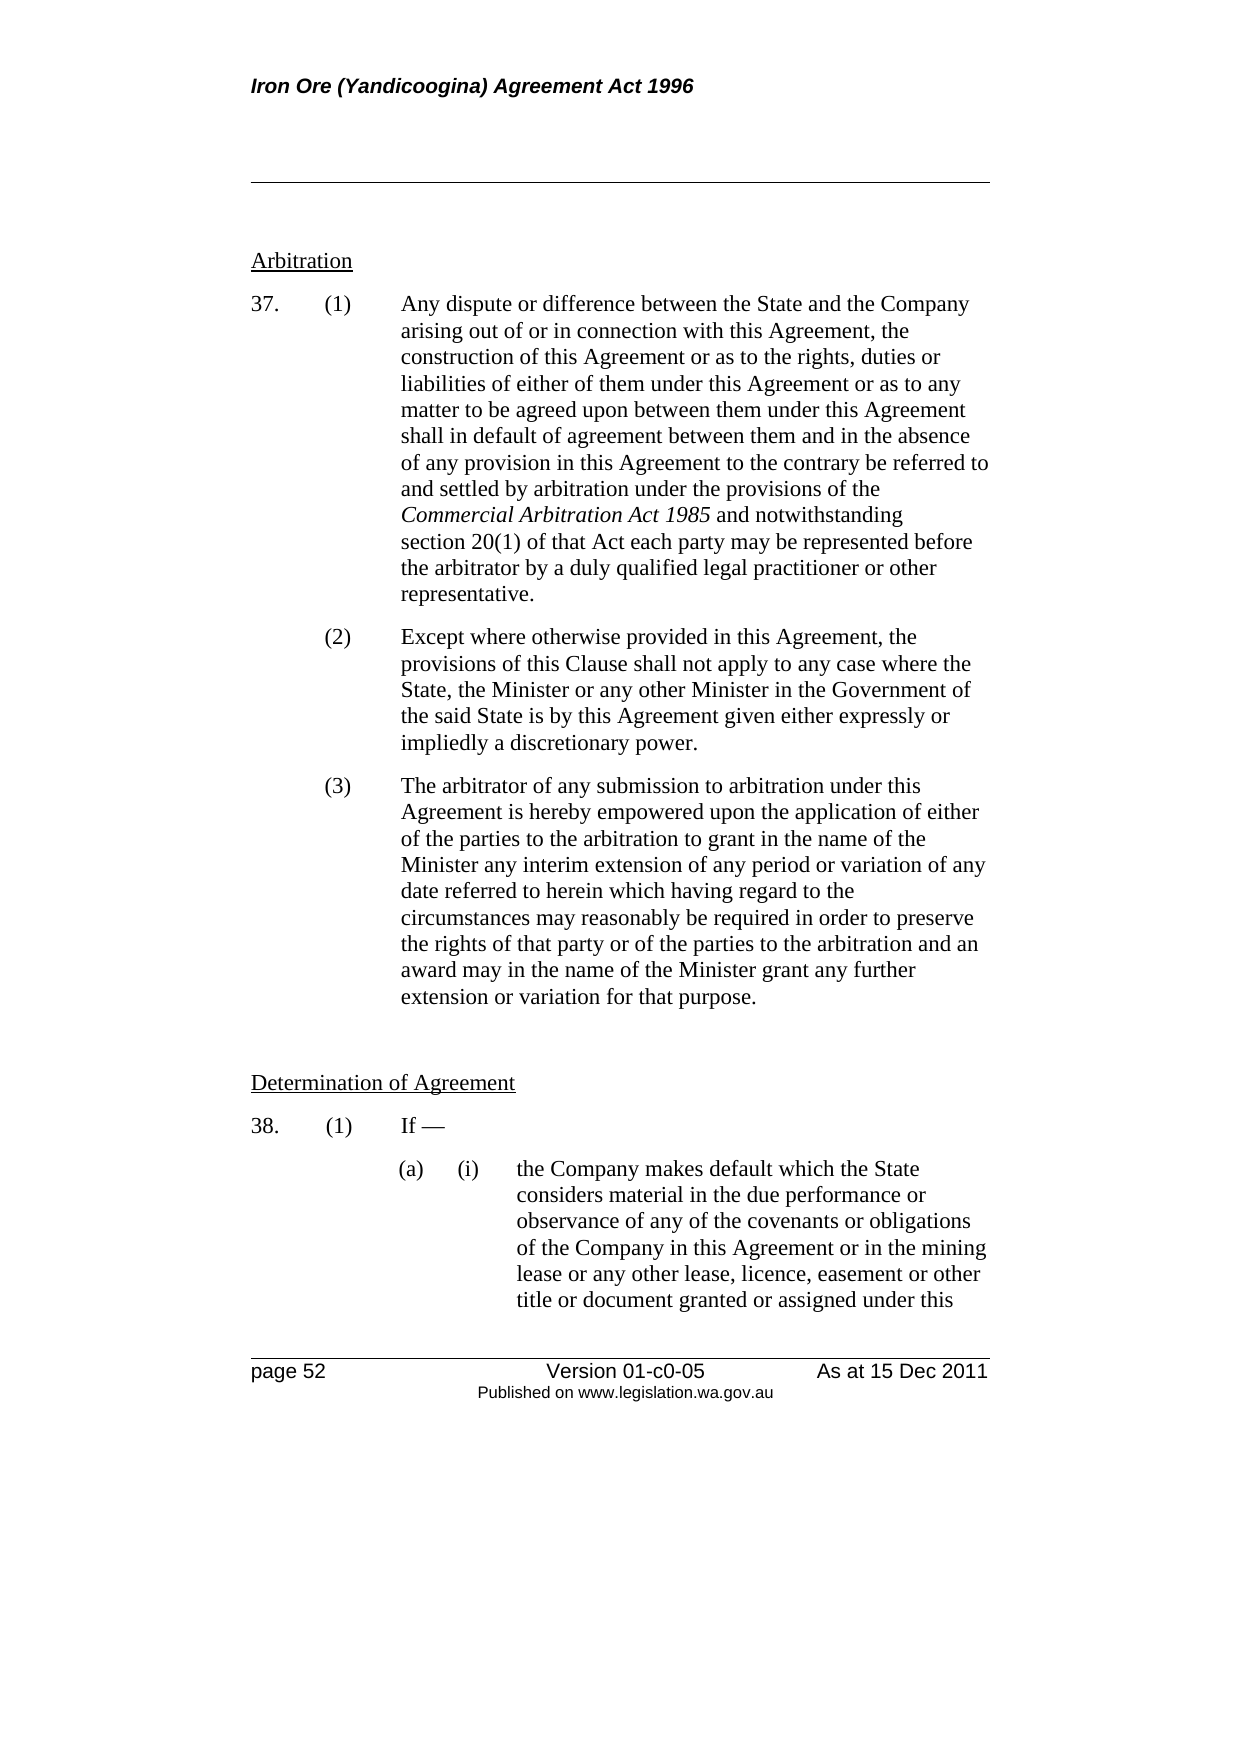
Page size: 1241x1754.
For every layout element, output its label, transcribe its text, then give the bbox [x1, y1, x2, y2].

text 38. (1) If — [251, 1112, 990, 1138]
text Arbitration [251, 247, 990, 274]
text 37. (1) Any dispute or difference between the State and the Company arising out of or in connection with this Agreement, the construction of this Agreement or as to the rights, duties or liabilities of either of them under this Agreement or as to any matter to be agreed upon between them under this Agreement shall in default of agreement between them and in the absence of any provision in this Agreement to the contrary be referred to and settled by arbitration under the provisions of the Commercial Arbitration Act 1985 and notwithstanding section 20(1) of that Act each party may be represented before the arbitrator by a duly qualified legal practitioner or other representative. [251, 291, 990, 607]
text (2) Except where otherwise provided in this Agreement, the provisions of this Clause shall not apply to any case where the State, the Minister or any other Minister in the Government of the said State is by this Agreement given either expressly or impliedly a discretionary power. [251, 623, 990, 755]
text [251, 1155, 990, 1313]
text Determination of Agreement [251, 1069, 990, 1095]
text (3) The arbitrator of any submission to arbitration under this Agreement is hereby empowered upon the application of either of the parties to the arbitration to grant in the name of the Minister any interim extension of any period or variation of any date referred to herein which having regard to the circumstances may reasonably be required in order to preserve the rights of that party or of the parties to the arbitration and an award may in the name of the Minister grant any further extension or variation for that purpose. [251, 772, 990, 1009]
